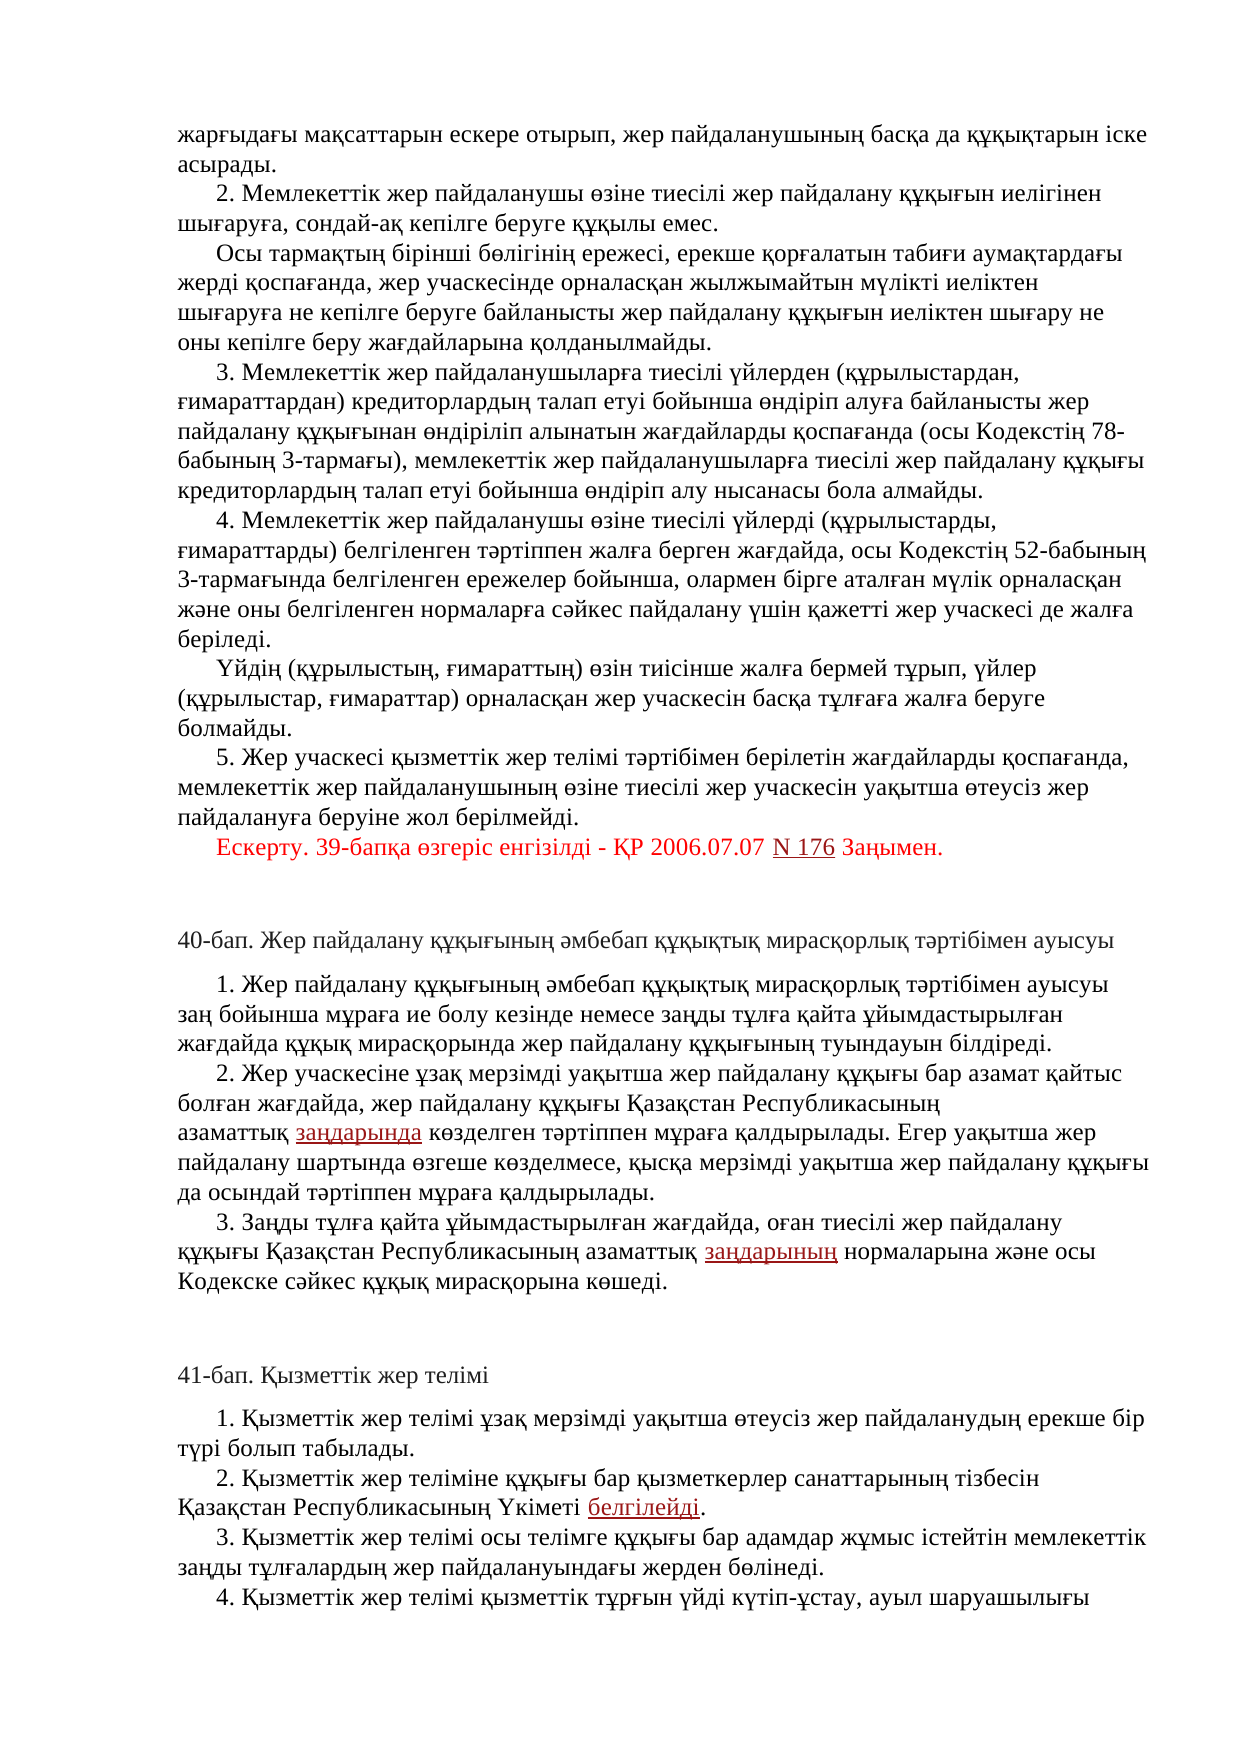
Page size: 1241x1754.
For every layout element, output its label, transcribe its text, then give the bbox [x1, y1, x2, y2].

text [177, 1402, 1152, 1610]
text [177, 118, 1152, 890]
text 40-бап. Жер пайдалану құқығының әмбебап құқықтық мирасқорлық тәртiбiмен ауысуы [177, 913, 1152, 954]
text 41-бап. Қызметтiк жер телiмi [177, 1348, 1152, 1388]
text 1. Жер пайдалану құқығының әмбебап құқықтық мирасқорлық тәртiбiмен ауысуы заң бойынша мұраға ие болу кезiнде немесе заңды тұлға қайта ұйымдастырылған жағдайда құқық мирасқорында жер пайдалану құқығының туындауын бiлдiредi. 2. Жер учаскесiне ұзақ мерзiмдi уақытша жер пайдалану құқығы бap азамат қайтыс болған жағдайда, жер пайдалану құқығы Қазақстан Республикасының азаматтық заңдарында көзделген тәртiппен мұраға қалдырылады. Егер уақытша жер пайдалану шартында өзгеше көзделмесе, қысқа мерзiмдi уақытша жер пайдалану құқығы да осындай тәртiппен мұраға қалдырылады. 3. Заңды тұлға қайта ұйымдастырылған жағдайда, оған тиесiлi жер пайдалану құқығы Қазақстан Республикасының азаматтық заңдарының нормаларына және осы Кодекске сәйкес құқық мирасқорына көшедi. [177, 968, 1152, 1324]
